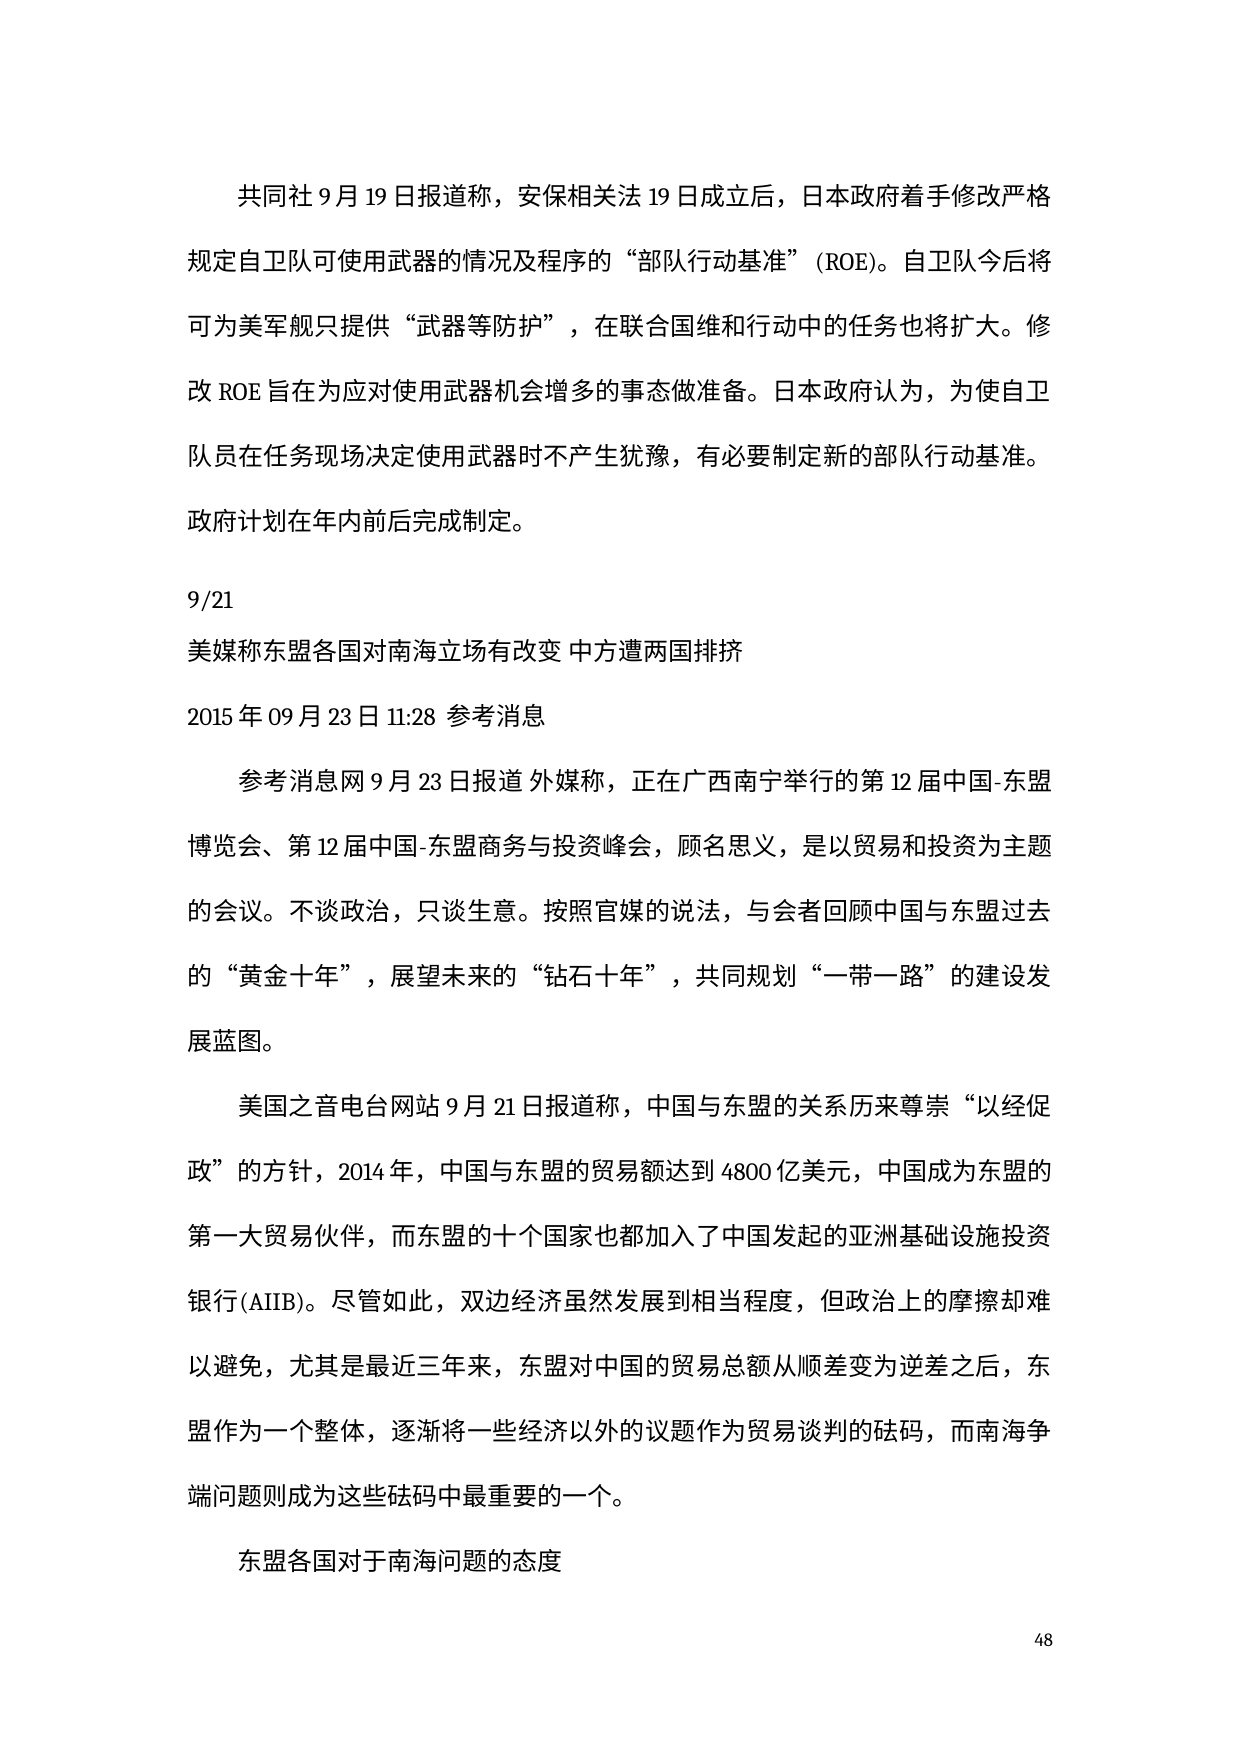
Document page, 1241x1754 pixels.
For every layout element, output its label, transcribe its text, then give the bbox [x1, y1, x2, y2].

text 2015年09月23日 11:28 参考消息 [187, 682, 1053, 747]
text 美媒称东盟各国对南海立场有改变 中方遭两国排挤 [187, 617, 1053, 682]
text 东盟各国对于南海问题的态度 [187, 1527, 1053, 1592]
text 9/21 [187, 584, 1053, 617]
text 共同社9月19日报道称，安保相关法19日成立后，日本政府着手修改严格规定自卫队可使用武器的情况及程序的“部队行动基准”(ROE)。自卫队今后将可为美军舰只提供“武器等防护”，在联合国维和行动中的任务也将扩大。修改ROE旨在为应对使用武器机会增多的事态做准备。日本政府认为，为使自卫队员在任务现场决定使用武器时不产生犹豫，有必要制定新的部队行动基准。政府计划在年内前后完成制定。 [187, 162, 1053, 552]
text 美国之音电台网站9月21日报道称，中国与东盟的关系历来尊崇“以经促政”的方针，2014年，中国与东盟的贸易额达到4800亿美元，中国成为东盟的第一大贸易伙伴，而东盟的十个国家也都加入了中国发起的亚洲基础设施投资银行(AIIB)。尽管如此，双边经济虽然发展到相当程度，但政治上的摩擦却难以避免，尤其是最近三年来，东盟对中国的贸易总额从顺差变为逆差之后，东盟作为一个整体，逐渐将一些经济以外的议题作为贸易谈判的砝码，而南海争端问题则成为这些砝码中最重要的一个。 [187, 1072, 1053, 1527]
text 参考消息网9月23日报道 外媒称，正在广西南宁举行的第12届中国-东盟博览会、第12届中国-东盟商务与投资峰会，顾名思义，是以贸易和投资为主题的会议。不谈政治，只谈生意。按照官媒的说法，与会者回顾中国与东盟过去的“黄金十年”，展望未来的“钻石十年”，共同规划“一带一路”的建设发展蓝图。 [187, 747, 1053, 1072]
